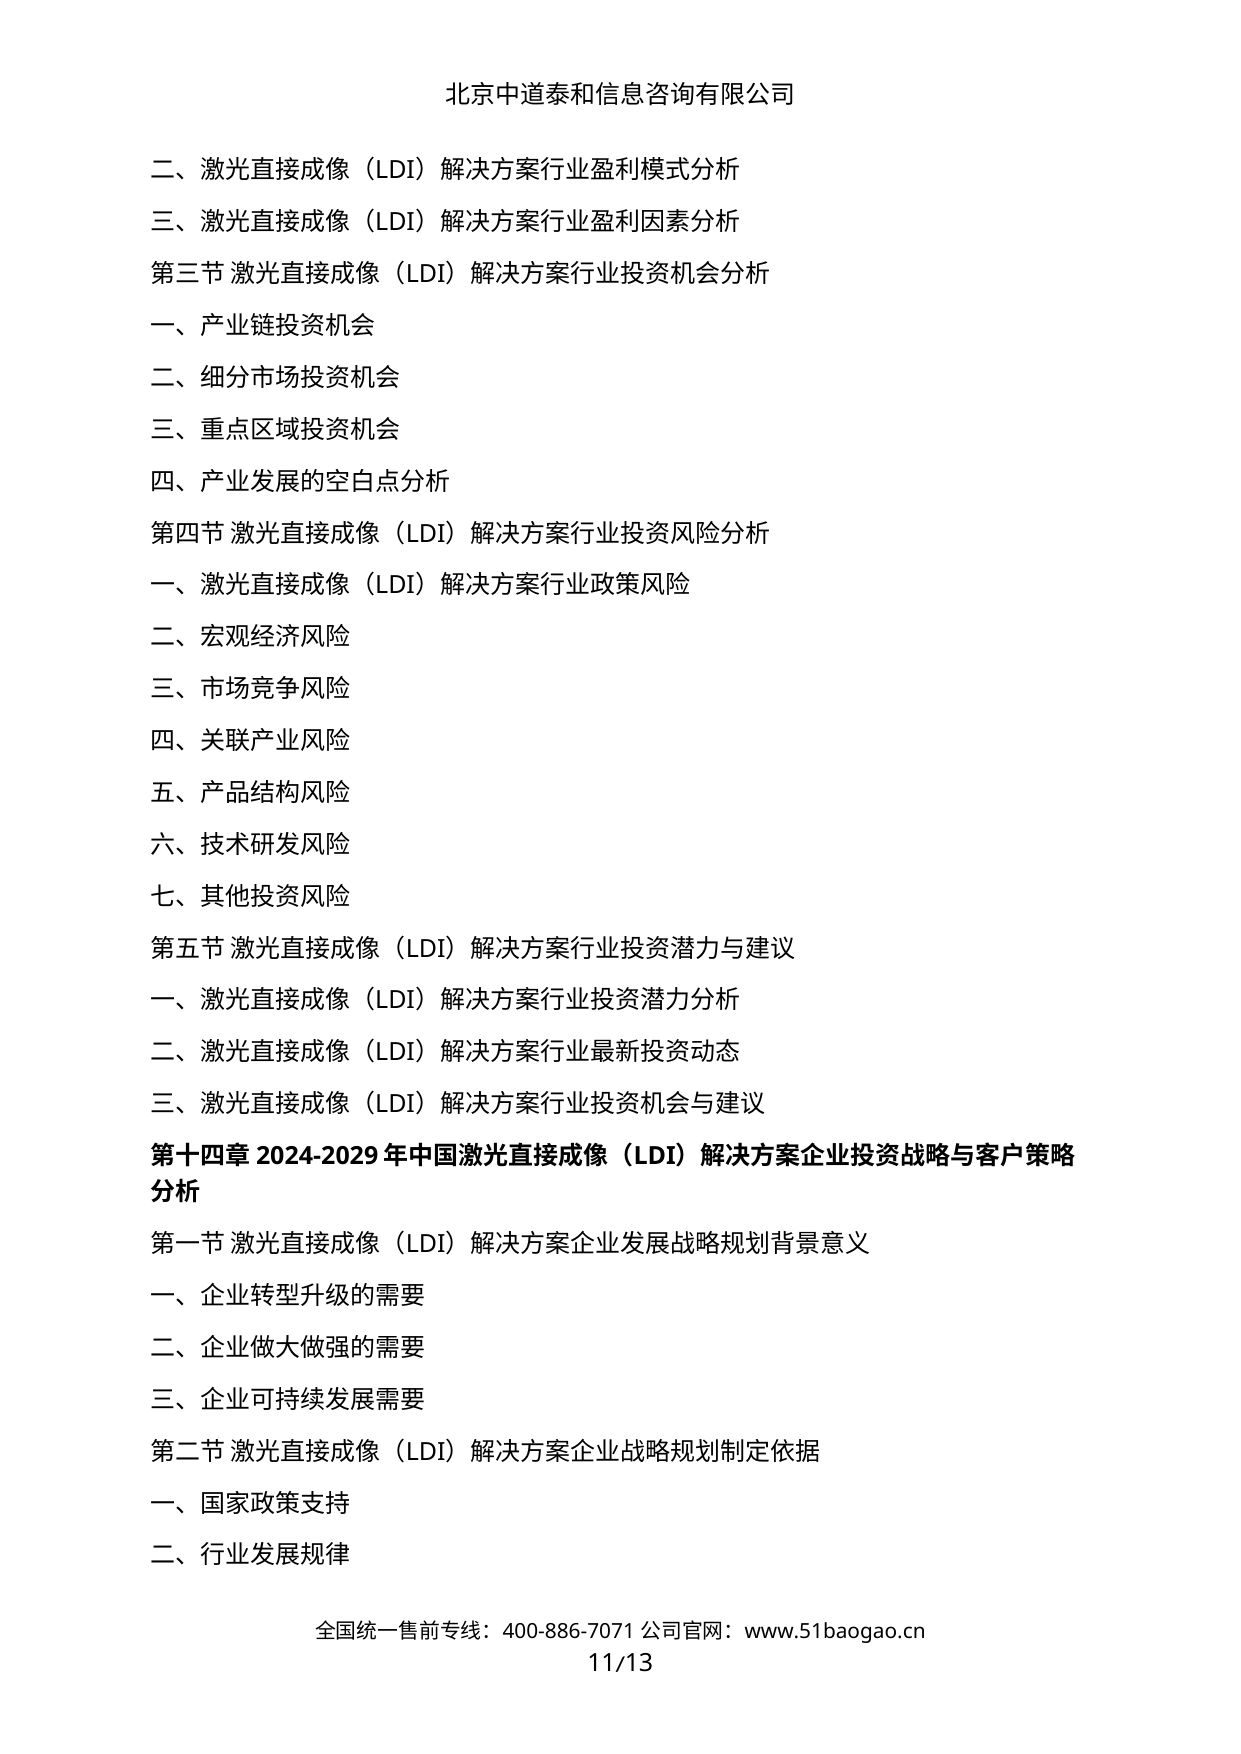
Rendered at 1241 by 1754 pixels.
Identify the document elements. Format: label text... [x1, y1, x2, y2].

text 三、激光直接成像（LDI）解决方案行业投资机会与建议 [150, 1084, 1090, 1120]
text 第三节 激光直接成像（LDI）解决方案行业投资机会分析 [150, 254, 1090, 290]
text 一、国家政策支持 [150, 1483, 1090, 1519]
text 二、行业发展规律 [150, 1535, 1090, 1571]
text 一、激光直接成像（LDI）解决方案行业政策风险 [150, 565, 1090, 601]
text 五、产品结构风险 [150, 772, 1090, 809]
text 二、激光直接成像（LDI）解决方案行业盈利模式分析 [150, 150, 1090, 186]
text 三、重点区域投资机会 [150, 409, 1090, 446]
text 三、企业可持续发展需要 [150, 1379, 1090, 1416]
text 四、关联产业风险 [150, 721, 1090, 757]
text 七、其他投资风险 [150, 876, 1090, 912]
text 二、激光直接成像（LDI）解决方案行业最新投资动态 [150, 1032, 1090, 1068]
text 三、激光直接成像（LDI）解决方案行业盈利因素分析 [150, 202, 1090, 238]
text 二、企业做大做强的需要 [150, 1327, 1090, 1364]
text 第一节 激光直接成像（LDI）解决方案企业发展战略规划背景意义 [150, 1224, 1090, 1260]
text 三、市场竞争风险 [150, 669, 1090, 705]
text 第十四章 2024-2029年中国激光直接成像（LDI）解决方案企业投资战略与客户策略分析 [150, 1136, 1090, 1208]
text 一、产业链投资机会 [150, 306, 1090, 342]
text 第四节 激光直接成像（LDI）解决方案行业投资风险分析 [150, 513, 1090, 549]
text 第五节 激光直接成像（LDI）解决方案行业投资潜力与建议 [150, 928, 1090, 964]
text 六、技术研发风险 [150, 824, 1090, 861]
text 四、产业发展的空白点分析 [150, 461, 1090, 497]
text 一、激光直接成像（LDI）解决方案行业投资潜力分析 [150, 980, 1090, 1016]
text 二、细分市场投资机会 [150, 357, 1090, 394]
text 第二节 激光直接成像（LDI）解决方案企业战略规划制定依据 [150, 1431, 1090, 1467]
text 一、企业转型升级的需要 [150, 1276, 1090, 1312]
text 二、宏观经济风险 [150, 617, 1090, 653]
